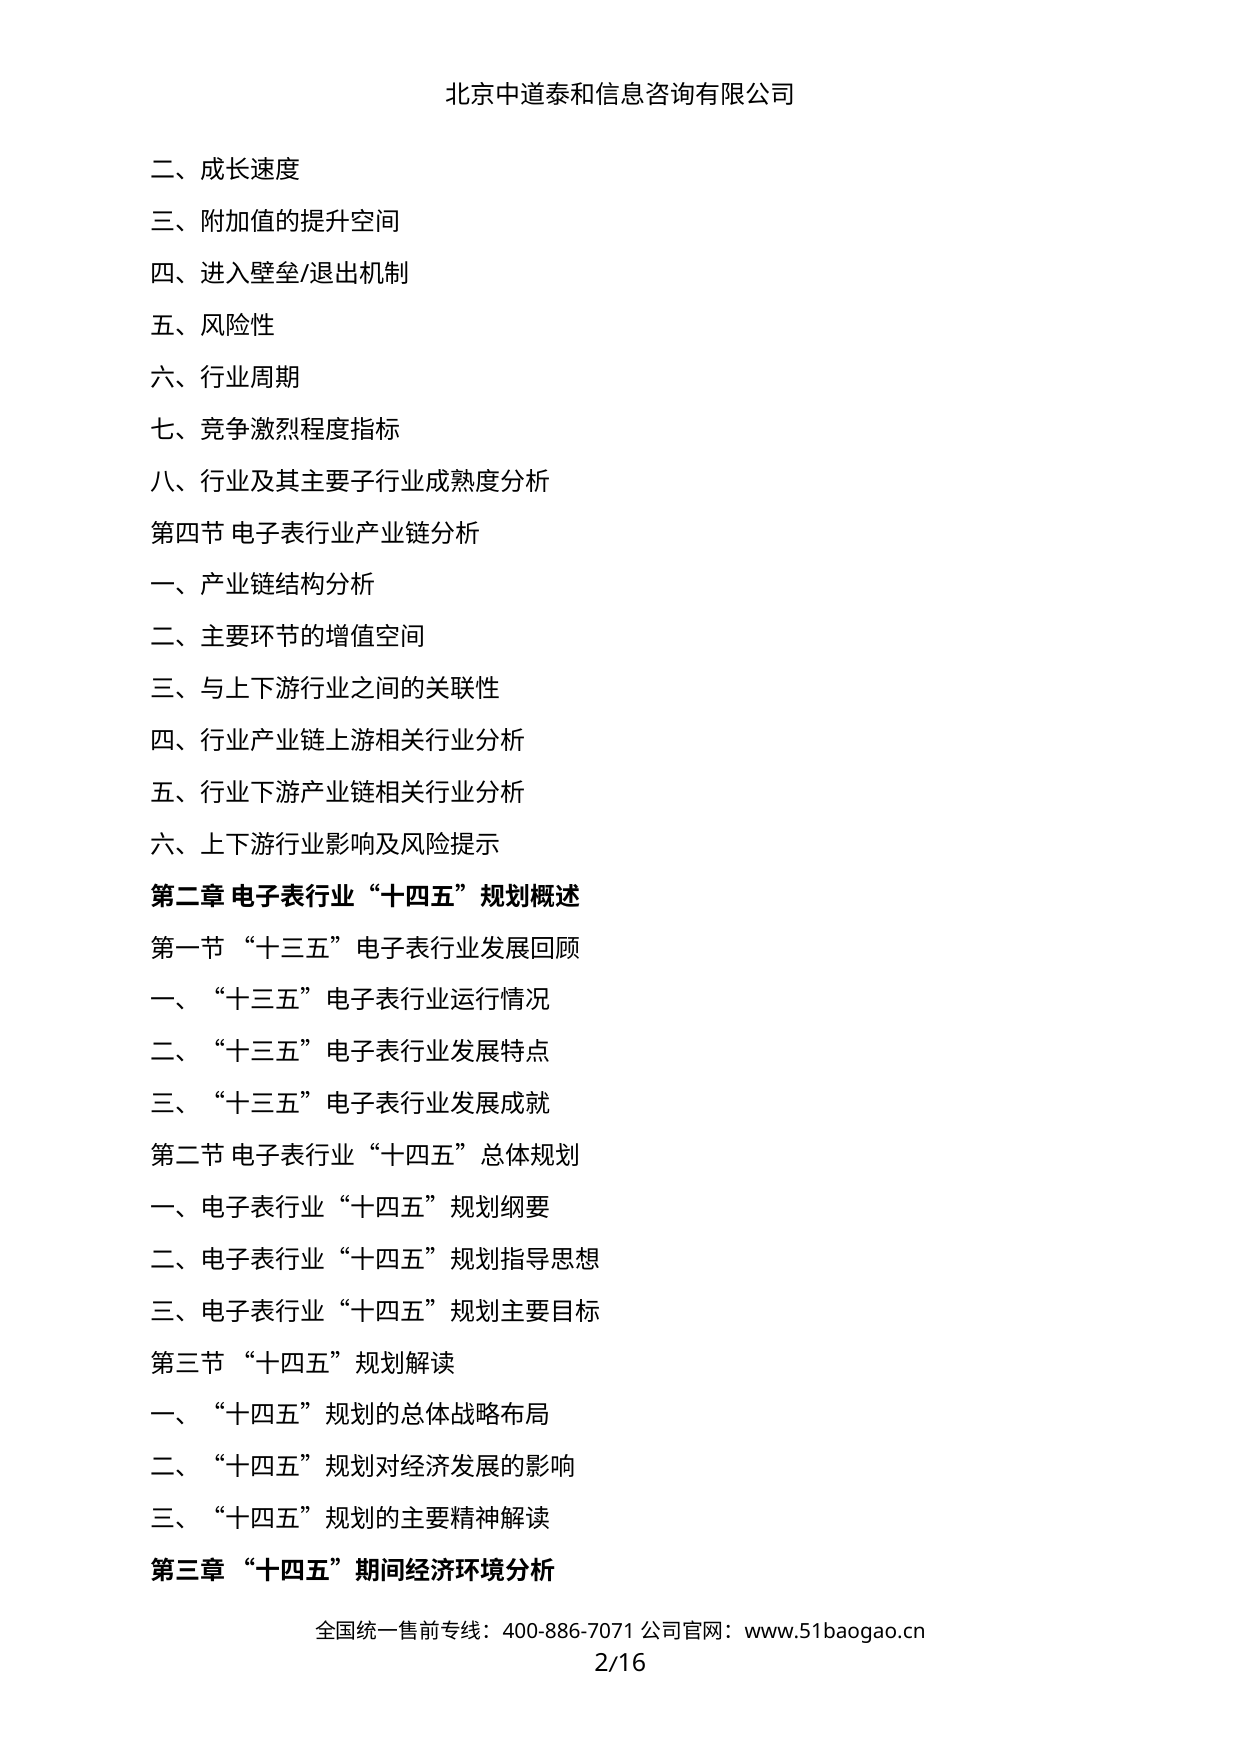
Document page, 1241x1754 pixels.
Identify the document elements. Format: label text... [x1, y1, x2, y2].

text 第三章 “十四五”期间经济环境分析 [150, 1551, 1090, 1587]
text 五、行业下游产业链相关行业分析 [150, 772, 1090, 809]
text 六、上下游行业影响及风险提示 [150, 824, 1090, 861]
text 第四节 电子表行业产业链分析 [150, 513, 1090, 549]
text 二、成长速度 [150, 150, 1090, 186]
text 二、电子表行业“十四五”规划指导思想 [150, 1239, 1090, 1276]
text 三、“十四五”规划的主要精神解读 [150, 1499, 1090, 1535]
text 五、风险性 [150, 306, 1090, 342]
text 一、“十四五”规划的总体战略布局 [150, 1395, 1090, 1431]
text 八、行业及其主要子行业成熟度分析 [150, 461, 1090, 497]
text 第二节 电子表行业“十四五”总体规划 [150, 1136, 1090, 1172]
text 四、行业产业链上游相关行业分析 [150, 721, 1090, 757]
text 第三节 “十四五”规划解读 [150, 1343, 1090, 1379]
text 一、电子表行业“十四五”规划纲要 [150, 1187, 1090, 1224]
text 三、附加值的提升空间 [150, 202, 1090, 238]
text 二、主要环节的增值空间 [150, 617, 1090, 653]
text 三、电子表行业“十四五”规划主要目标 [150, 1291, 1090, 1327]
text 第一节 “十三五”电子表行业发展回顾 [150, 928, 1090, 964]
text 第二章 电子表行业“十四五”规划概述 [150, 876, 1090, 912]
text 三、与上下游行业之间的关联性 [150, 669, 1090, 705]
text 四、进入壁垒/退出机制 [150, 254, 1090, 290]
text 二、“十三五”电子表行业发展特点 [150, 1032, 1090, 1068]
text 六、行业周期 [150, 357, 1090, 394]
text 一、产业链结构分析 [150, 565, 1090, 601]
text 一、“十三五”电子表行业运行情况 [150, 980, 1090, 1016]
text 三、“十三五”电子表行业发展成就 [150, 1084, 1090, 1120]
text 七、竞争激烈程度指标 [150, 409, 1090, 446]
text 二、“十四五”规划对经济发展的影响 [150, 1447, 1090, 1483]
